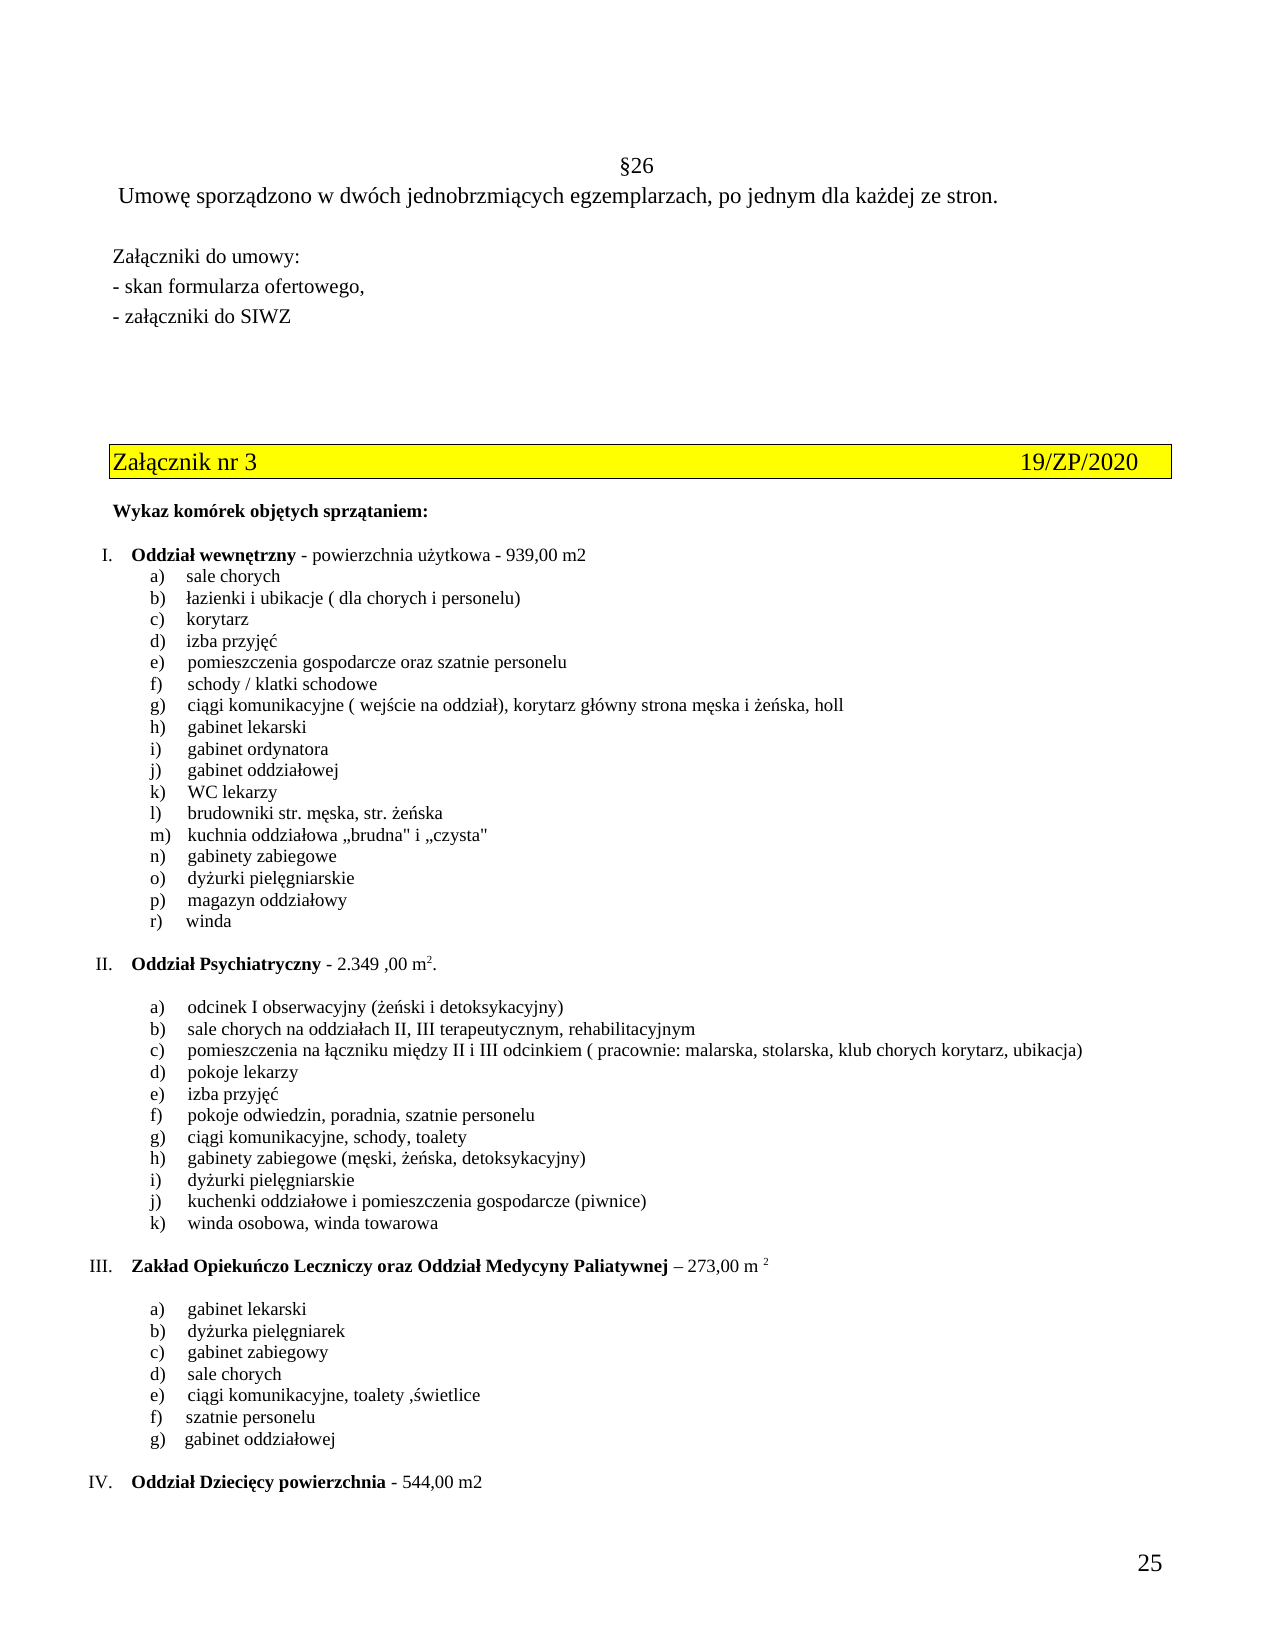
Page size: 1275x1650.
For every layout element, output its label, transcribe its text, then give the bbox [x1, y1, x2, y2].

text a) sale chorych [112, 565, 1162, 587]
text b) dyżurka pielęgniarek [150, 1320, 1162, 1341]
text d) izba przyjęć [150, 630, 1162, 651]
text m) kuchnia oddziałowa „brudna" i „czysta" [150, 824, 1162, 845]
text h) gabinety zabiegowe (męski, żeńska, detoksykacyjny) [150, 1147, 1162, 1169]
text f) szatnie personelu [150, 1406, 1162, 1427]
text f) schody / klatki schodowe [150, 673, 1162, 694]
text g) ciągi komunikacyjne, schody, toalety [150, 1126, 1162, 1147]
text e) izba przyjęć [150, 1082, 1162, 1104]
text j) kuchenki oddziałowe i pomieszczenia gospodarcze (piwnice) [150, 1190, 1162, 1212]
text b) łazienki i ubikacje ( dla chorych i personelu) [150, 587, 1162, 608]
text - skan formularza ofertowego, [112, 270, 1160, 300]
text j) gabinet oddziałowej [150, 759, 1162, 781]
text Wykaz komórek objętych sprzątaniem: [112, 500, 1162, 522]
text e) ciągi komunikacyjne, toalety ,świetlice [150, 1384, 1162, 1406]
text a) gabinet lekarski [150, 1298, 1162, 1320]
text Umowę sporządzono w dwóch jednobrzmiących egzemplarzach, po jednym dla każdej ze stron. [118, 180, 1160, 210]
text i) dyżurki pielęgniarskie [150, 1169, 1162, 1190]
text n) gabinety zabiegowe [150, 845, 1162, 867]
text p) magazyn oddziałowy [150, 888, 1162, 910]
text g) ciągi komunikacyjne ( wejście na oddział), korytarz główny strona męska i żeńska, holl [150, 694, 1162, 716]
text - załączniki do SIWZ [112, 300, 1160, 330]
text a) odcinek I obserwacyjny (żeński i detoksykacyjny) [150, 996, 1162, 1018]
list Oddział Psychiatryczny - 2.349 . [112, 953, 1162, 975]
text Załączniki do umowy: [112, 240, 1160, 270]
text f) pokoje odwiedzin, poradnia, szatnie personelu [150, 1104, 1162, 1126]
text i) gabinet ordynatora [150, 737, 1162, 759]
text e) pomieszczenia gospodarcze oraz szatnie personelu [150, 651, 1162, 673]
text k) winda osobowa, winda towarowa [150, 1212, 1162, 1233]
list Zakład Opiekuńczo Leczniczy oraz Oddział Medycyny Paliatywnej – 273,00 m 2 [112, 1255, 1162, 1277]
text c) gabinet zabiegowy [150, 1341, 1162, 1363]
text o) dyżurki pielęgniarskie [150, 867, 1162, 888]
text Załącznik nr 3 19/ZP/2020 [110, 445, 1171, 478]
text c) pomieszczenia na łączniku między II i III odcinkiem ( pracownie: malarska, stolarska, klub chorych korytarz, ubikacja) [150, 1039, 1162, 1061]
text g) gabinet oddziałowej [150, 1427, 1162, 1449]
list Oddział Dziecięcy powierzchnia - 544,00 m2 [112, 1471, 1162, 1492]
text c) korytarz [150, 608, 1162, 630]
text r) winda [150, 910, 1162, 932]
text l) brudowniki str. męska, str. żeńska [150, 802, 1162, 824]
list Oddział wewnętrzny - powierzchnia użytkowa - 939,00 m2 [112, 543, 1162, 565]
text b) sale chorych na oddziałach II, III terapeutycznym, rehabilitacyjnym [150, 1018, 1162, 1039]
text h) gabinet lekarski [150, 716, 1162, 737]
text d) pokoje lekarzy [150, 1061, 1162, 1082]
text k) WC lekarzy [150, 781, 1162, 802]
text d) sale chorych [150, 1363, 1162, 1384]
text §26 [112, 150, 1160, 180]
